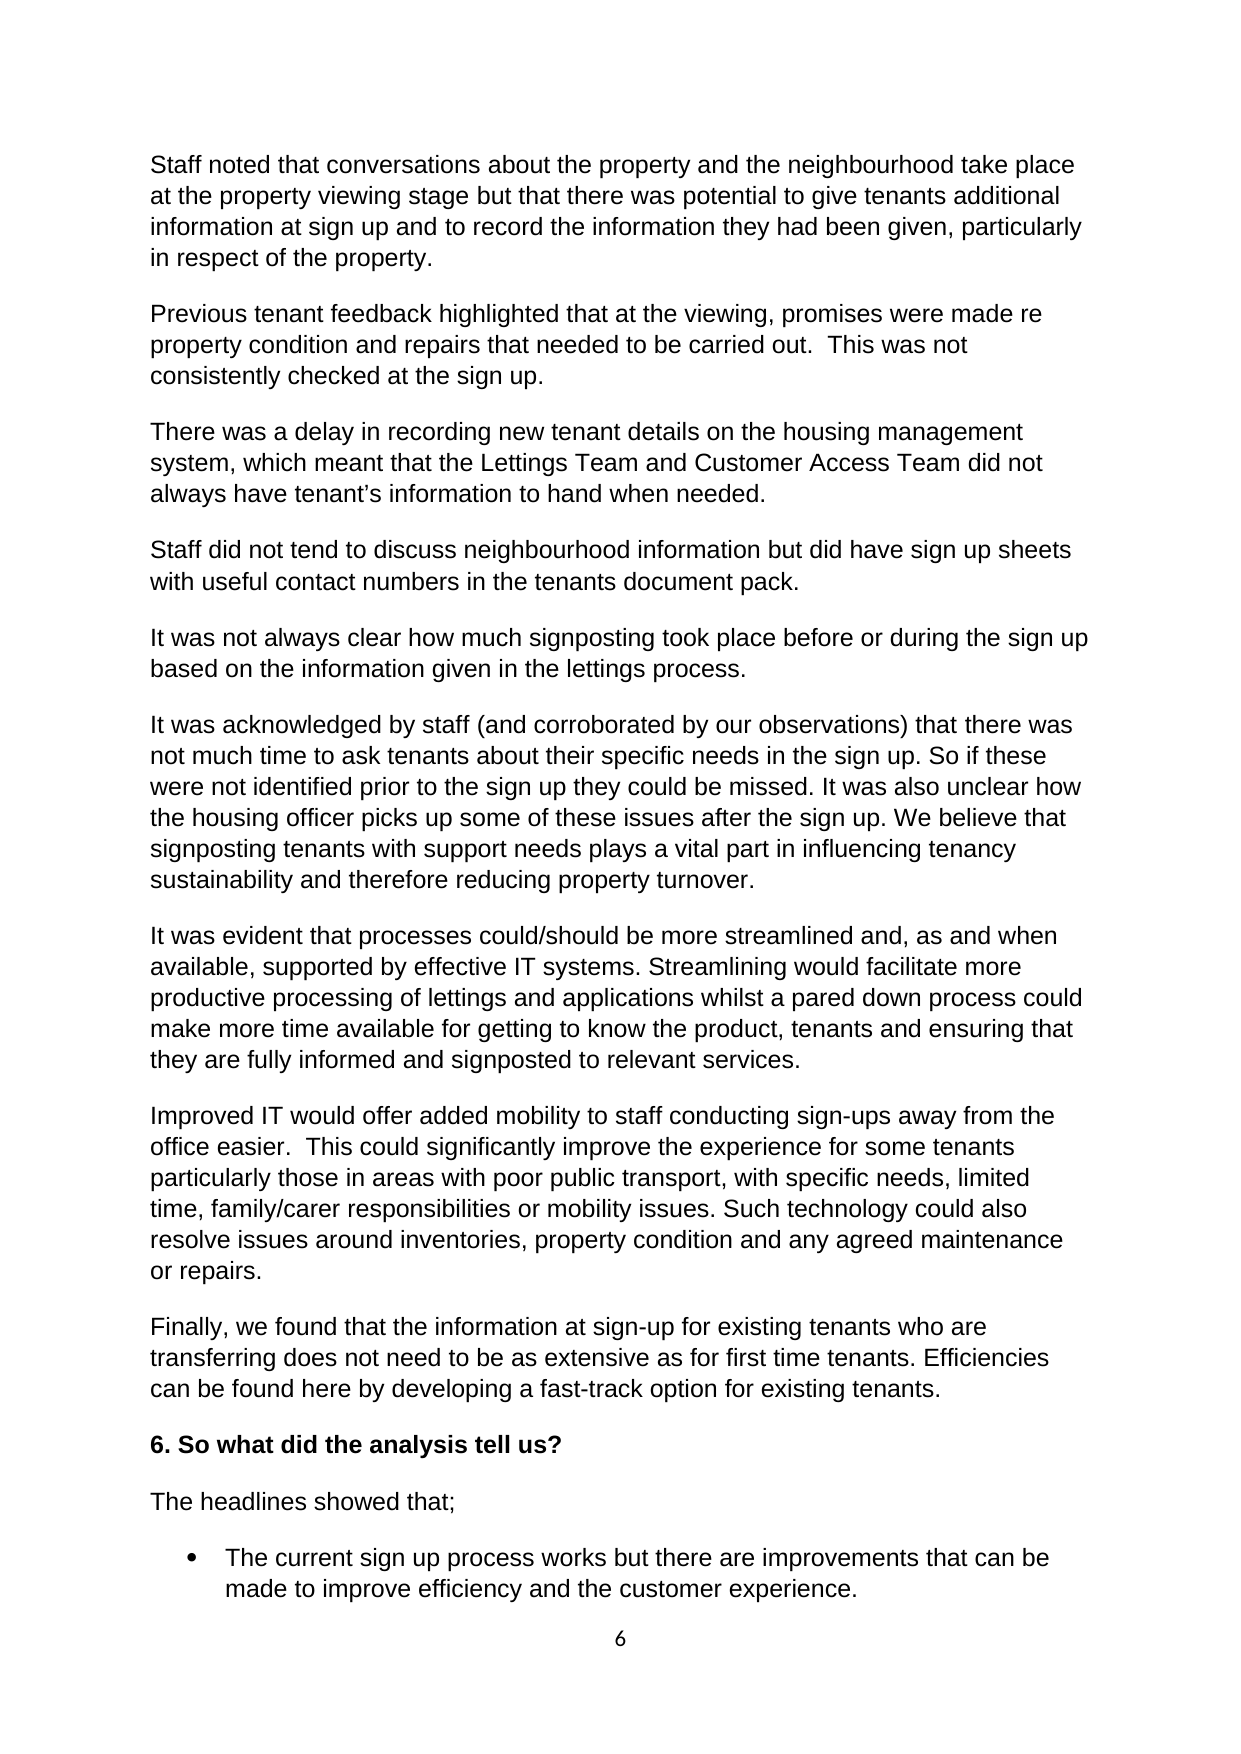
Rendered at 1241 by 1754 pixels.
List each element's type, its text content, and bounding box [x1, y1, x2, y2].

text Previous tenant feedback highlighted that at the viewing, promises were made re property condition and repairs that needed to be carried out. This was not consistently checked at the sign up. [150, 299, 1090, 390]
text There was a delay in recording new tenant details on the housing management system, which meant that the Lettings Team and Customer Access Team did not always have tenant’s information to hand when needed. [150, 417, 1090, 508]
text Staff noted that conversations about the property and the neighbourhood take place at the property viewing stage but that there was potential to give tenants additional information at sign up and to record the information they had been given, particularly in respect of the property. [150, 150, 1090, 272]
list The current sign up process works but there are improvements that can be made to improve efficiency and the customer experience. [187, 1542, 1090, 1602]
text It was acknowledged by staff (and corroborated by our observations) that there was not much time to ask tenants about their specific needs in the sign up. So if these were not identified prior to the sign up they could be missed. It was also unclear how the housing officer picks up some of these issues after the sign up. We believe that signposting tenants with support needs plays a vital part in influencing tenancy sustainability and therefore reducing property turnover. [150, 709, 1090, 893]
text Staff did not tend to discuss neighbourhood information but did have sign up sheets with useful contact numbers in the tenants document pack. [150, 535, 1090, 595]
text Improved IT would offer added mobility to staff conducting sign-ups away from the office easier. This could significantly improve the experience for some tenants particularly those in areas with poor public transport, with specific needs, limited time, family/carer responsibilities or mobility issues. Such technology could also resolve issues around inventories, property condition and any agreed maintenance or repairs. [150, 1101, 1090, 1285]
text It was not always clear how much signposting took place before or during the sign up based on the information given in the lettings process. [150, 622, 1090, 682]
text Finally, we found that the information at sign-up for existing tenants who are transferring does not need to be as extensive as for first time tenants. Efficiencies can be found here by developing a fast-track option for existing tenants. [150, 1312, 1090, 1403]
text It was evident that processes could/should be more streamlined and, as and when available, supported by effective IT systems. Streamlining would facilitate more productive processing of lettings and applications whilst a pared down process could make more time available for getting to know the product, tenants and ensuring that they are fully informed and signposted to relevant services. [150, 921, 1090, 1074]
text The headlines showed that; [150, 1486, 1090, 1515]
text 6. So what did the analysis tell us? [150, 1430, 1090, 1459]
